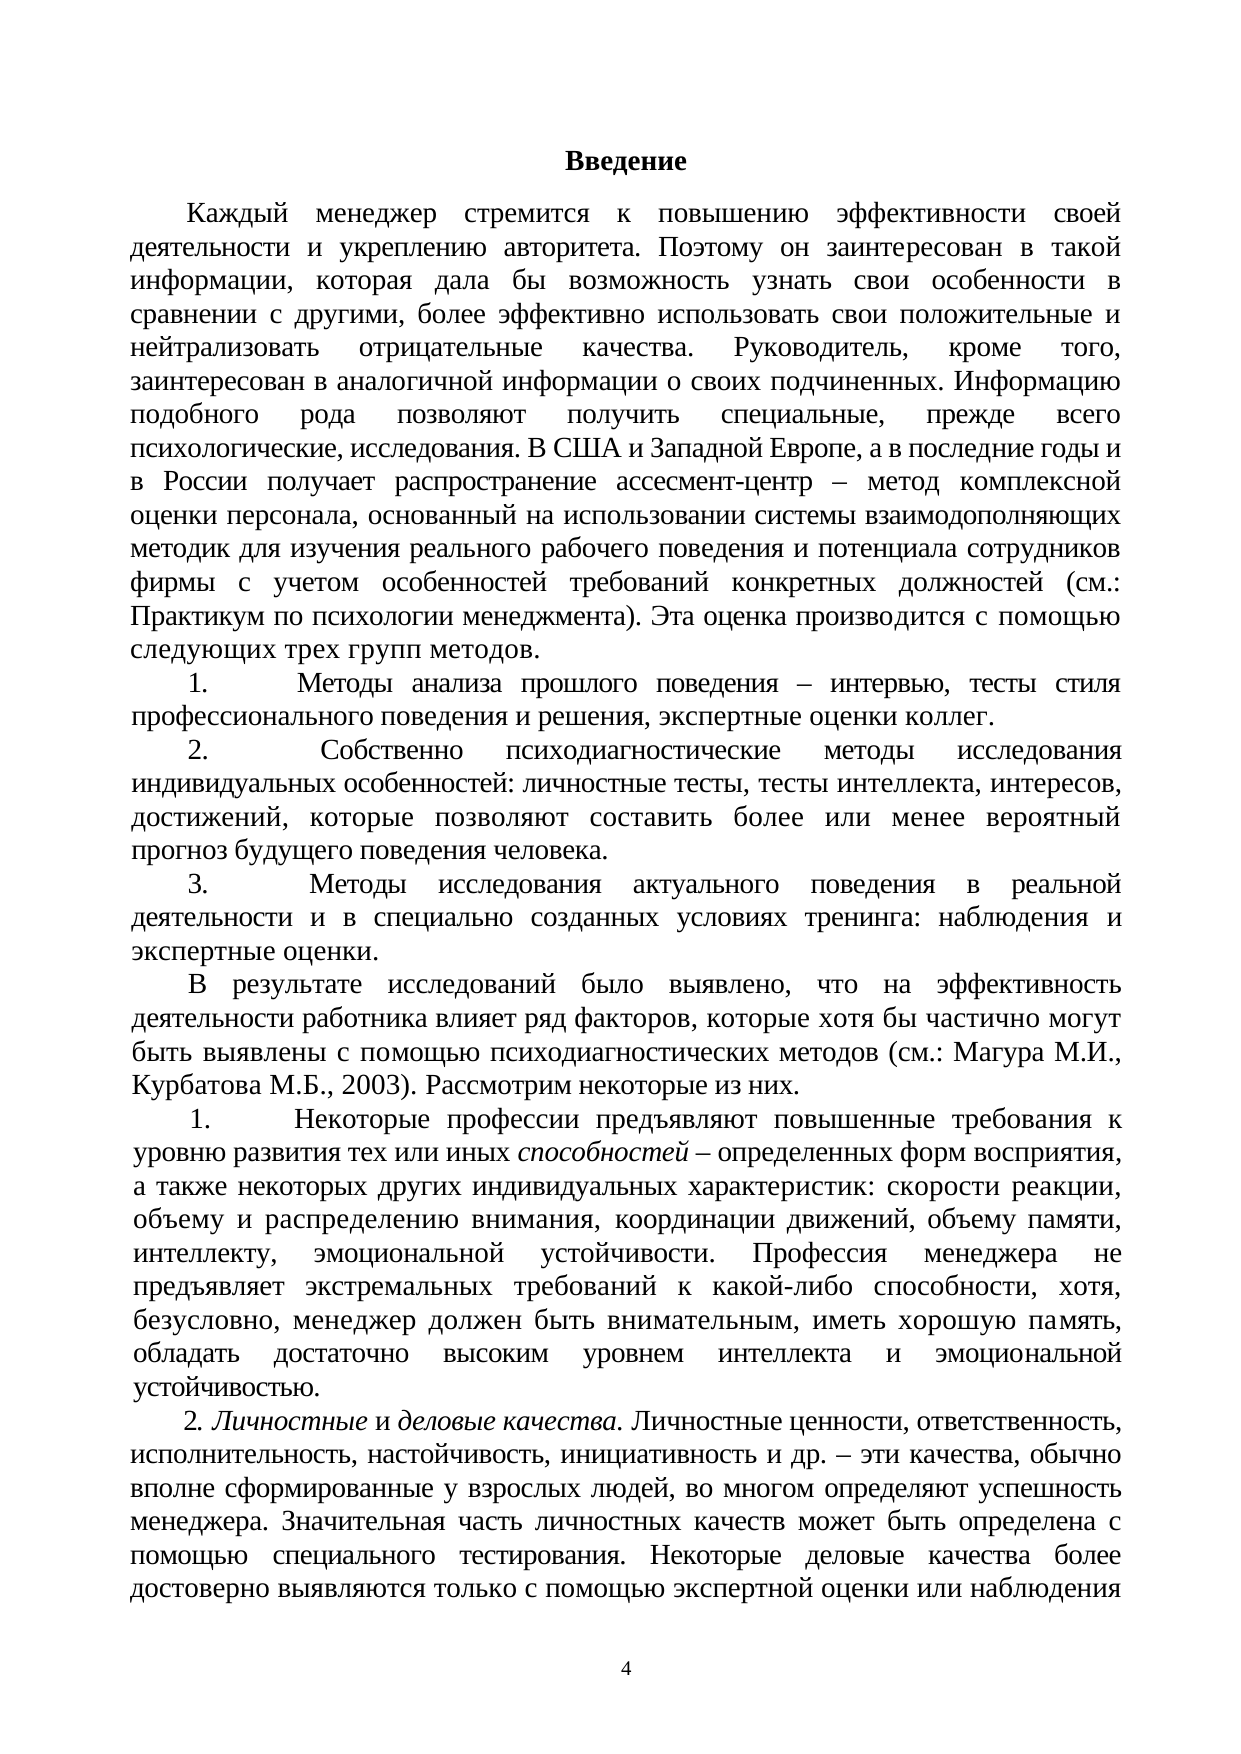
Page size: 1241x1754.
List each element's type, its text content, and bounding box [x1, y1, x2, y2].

list Методы исследования актуального поведения в реальной деятельности и в специально созданных условиях тренинга: наблюдения и экспертные оценки. [131, 866, 1122, 967]
list Собственно психодиагностические методы исследования индивидуальных особенностей: личностные тесты, тесты интеллекта, интересов, достижений, которые позволяют составить более или менее вероятный прогноз будущего поведения человека. [131, 732, 1122, 866]
text Каждый менеджер стремится к повышению эффективности своей деятельности и укреплению авторитета. Поэтому он заинтересован в такой информации, которая дала бы возможность узнать свои особенности в сравнении с другими, более эффективно использовать свои положительные и нейтрализовать отрицательные качества. Руководитель, кроме того, заинтересован в аналогичной информации о своих подчиненных. Информацию подобного рода позволяют получить специальные, прежде всего психологические, исследования. В США и Западной Европе, а в последние годы и в России получает распространение ассесмент-центр – метод комплексной оценки персонала, основанный на использовании системы взаимодополняющих методик для изучения реального рабочего поведения и потенциала сотрудников фирмы с учетом особенностей требований конкретных должностей (см.: Практикум по психологии менеджмента). Эта оценка производится с помощью следующих трех групп методов. [130, 195, 1121, 665]
subtitle Введение [130, 143, 1122, 177]
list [130, 1403, 1122, 1604]
list Некоторые профессии предъявляют повышенные требования к уровню развития тех или иных способностей – определенных форм восприятия, а также некоторых других индивидуальных характеристик: скорости реакции, объему и распределению внимания, координации движений, объему памяти, интеллекту, эмоциональной устойчивости. Профессия менеджера не предъявляет экстремальных требований к какой-либо способности, хотя, безусловно, менеджер должен быть внимательным, иметь хорошую память, обладать достаточно высоким уровнем интеллекта и эмоциональной устойчивостью. [133, 1101, 1122, 1403]
list Методы анализа прошлого поведения – интервью, тесты стиля профессионального поведения и решения, экспертные оценки коллег. [131, 665, 1122, 732]
text В результате исследований было выявлено, что на эффективность деятельности работника влияет ряд факторов, которые хотя бы частично могут быть выявлены с помощью психодиагностических методов (см.: Магура М.И., Курбатова М.Б., 2003). Рассмотрим некоторые из них. [131, 967, 1122, 1101]
